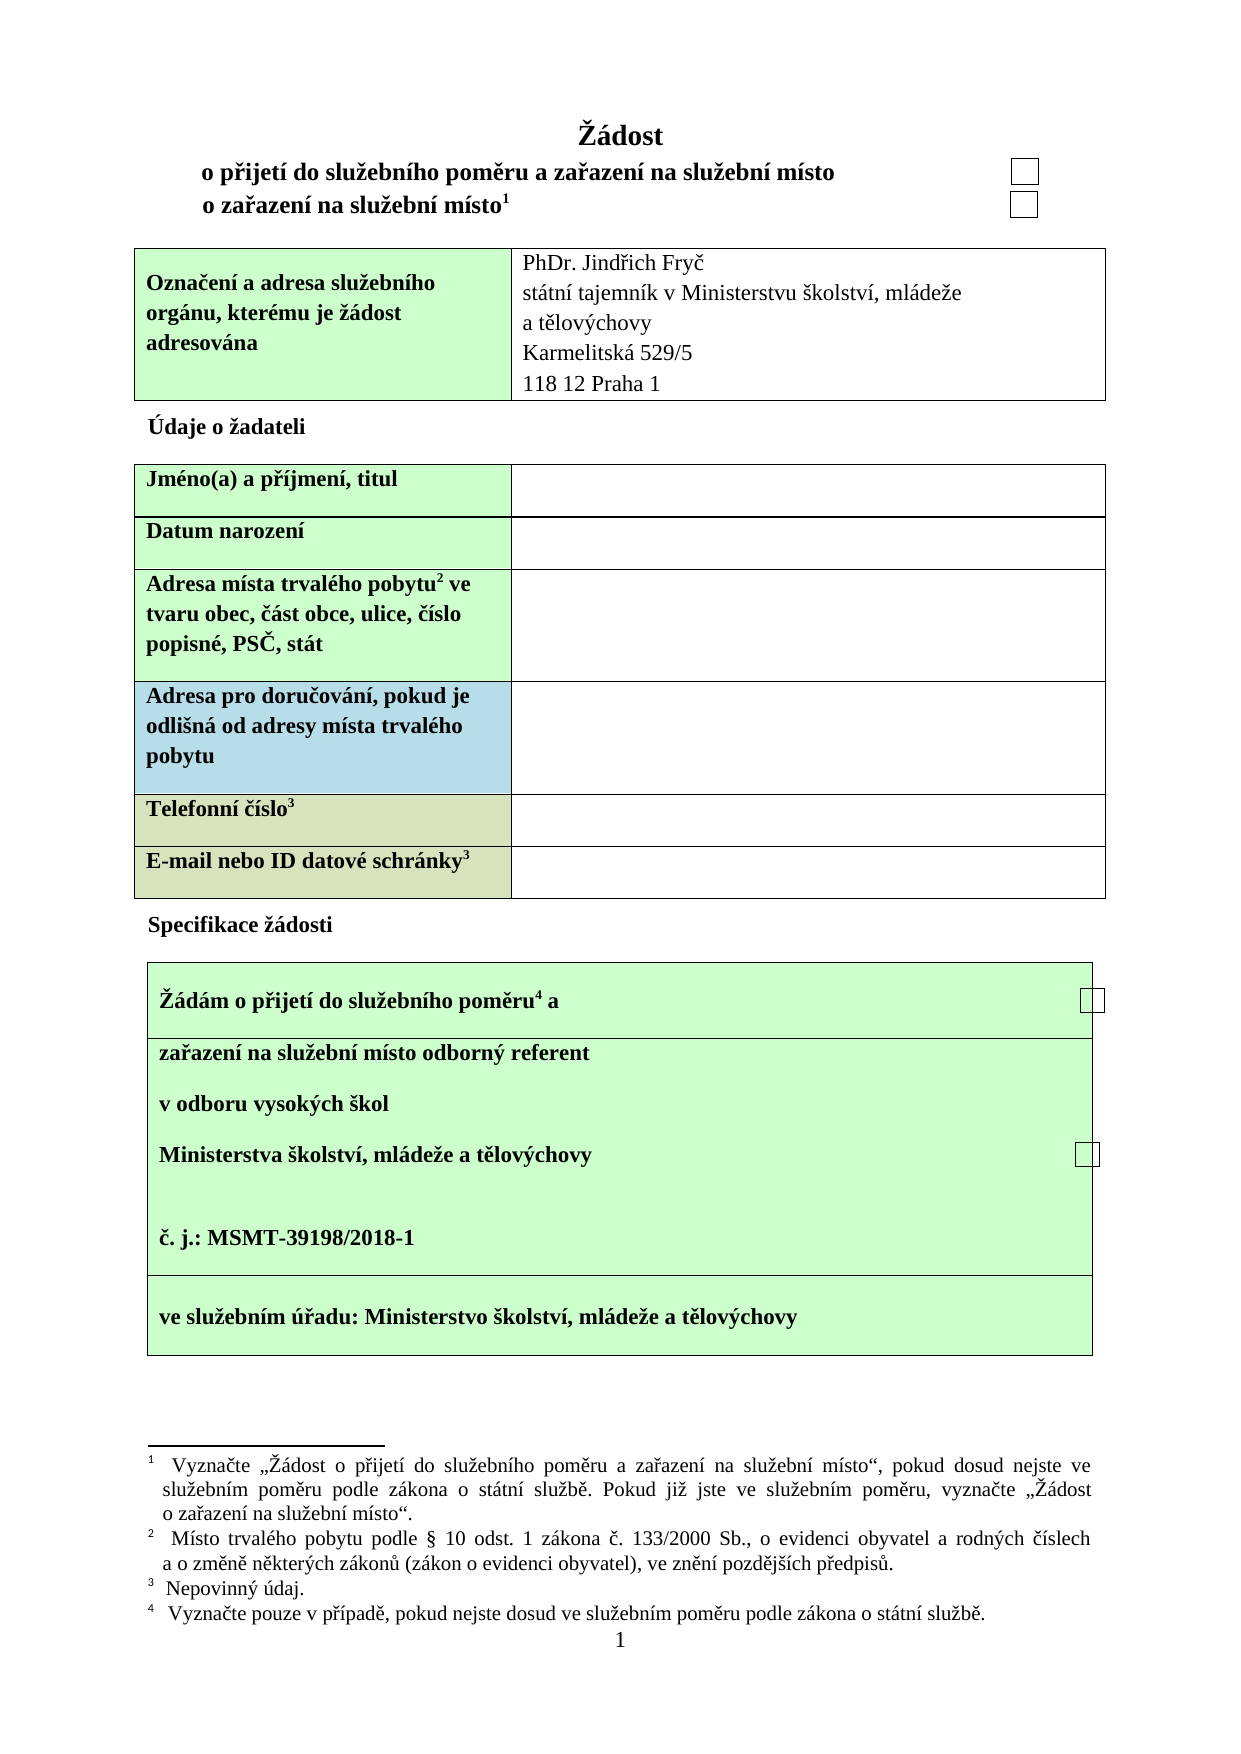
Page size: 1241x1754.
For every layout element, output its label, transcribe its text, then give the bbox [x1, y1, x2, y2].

table_header PhDr. Jindřich Fryč státní tajemník v Ministerstvu školství, mládeže a tělovýchovy Karmelitská 529/5 118 12 Praha 1 [512, 249, 1105, 400]
table_cell E-mail nebo ID datové schránky3 [135, 847, 511, 898]
text Žádost [148, 118, 1092, 152]
table_cell Adresa pro doručování, pokud je odlišná od adresy místa trvalého pobytu [135, 682, 511, 793]
table_cell zařazení na služební místo odborný referent v odboru vysokých škol Ministerstva školství, mládeže a tělovýchovy č. j.: MSMT-39198/2018-1 [148, 1039, 1092, 1275]
table_header Žádám o přijetí do služebního poměru a [148, 963, 1092, 1038]
table_cell Telefonní číslo [135, 795, 511, 846]
text o přijetí do služebního poměru a zařazení na služební místo o zařazení na služební místo [148, 157, 1092, 218]
table_cell ve služebním úřadu: Ministerstvo školství, mládeže a tělovýchovy [148, 1276, 1092, 1355]
text Specifikace žádosti [148, 911, 1092, 938]
table_cell Datum narození [135, 518, 511, 568]
table_cell Adresa místa trvalého pobytu ve tvaru obec, část obce, ulice, číslo popisné, PSČ, stát [135, 570, 511, 681]
text Údaje o žadateli [148, 413, 1092, 440]
table_header Jméno(a) a příjmení, titul [135, 465, 511, 516]
table_cell [512, 795, 1105, 846]
table_header [512, 465, 1105, 516]
table_cell [512, 570, 1105, 681]
table_cell [512, 682, 1105, 793]
table_cell [512, 847, 1105, 898]
table_header Označení a adresa služebního orgánu, kterému je žádost adresována [135, 249, 511, 400]
table_cell [512, 518, 1105, 568]
